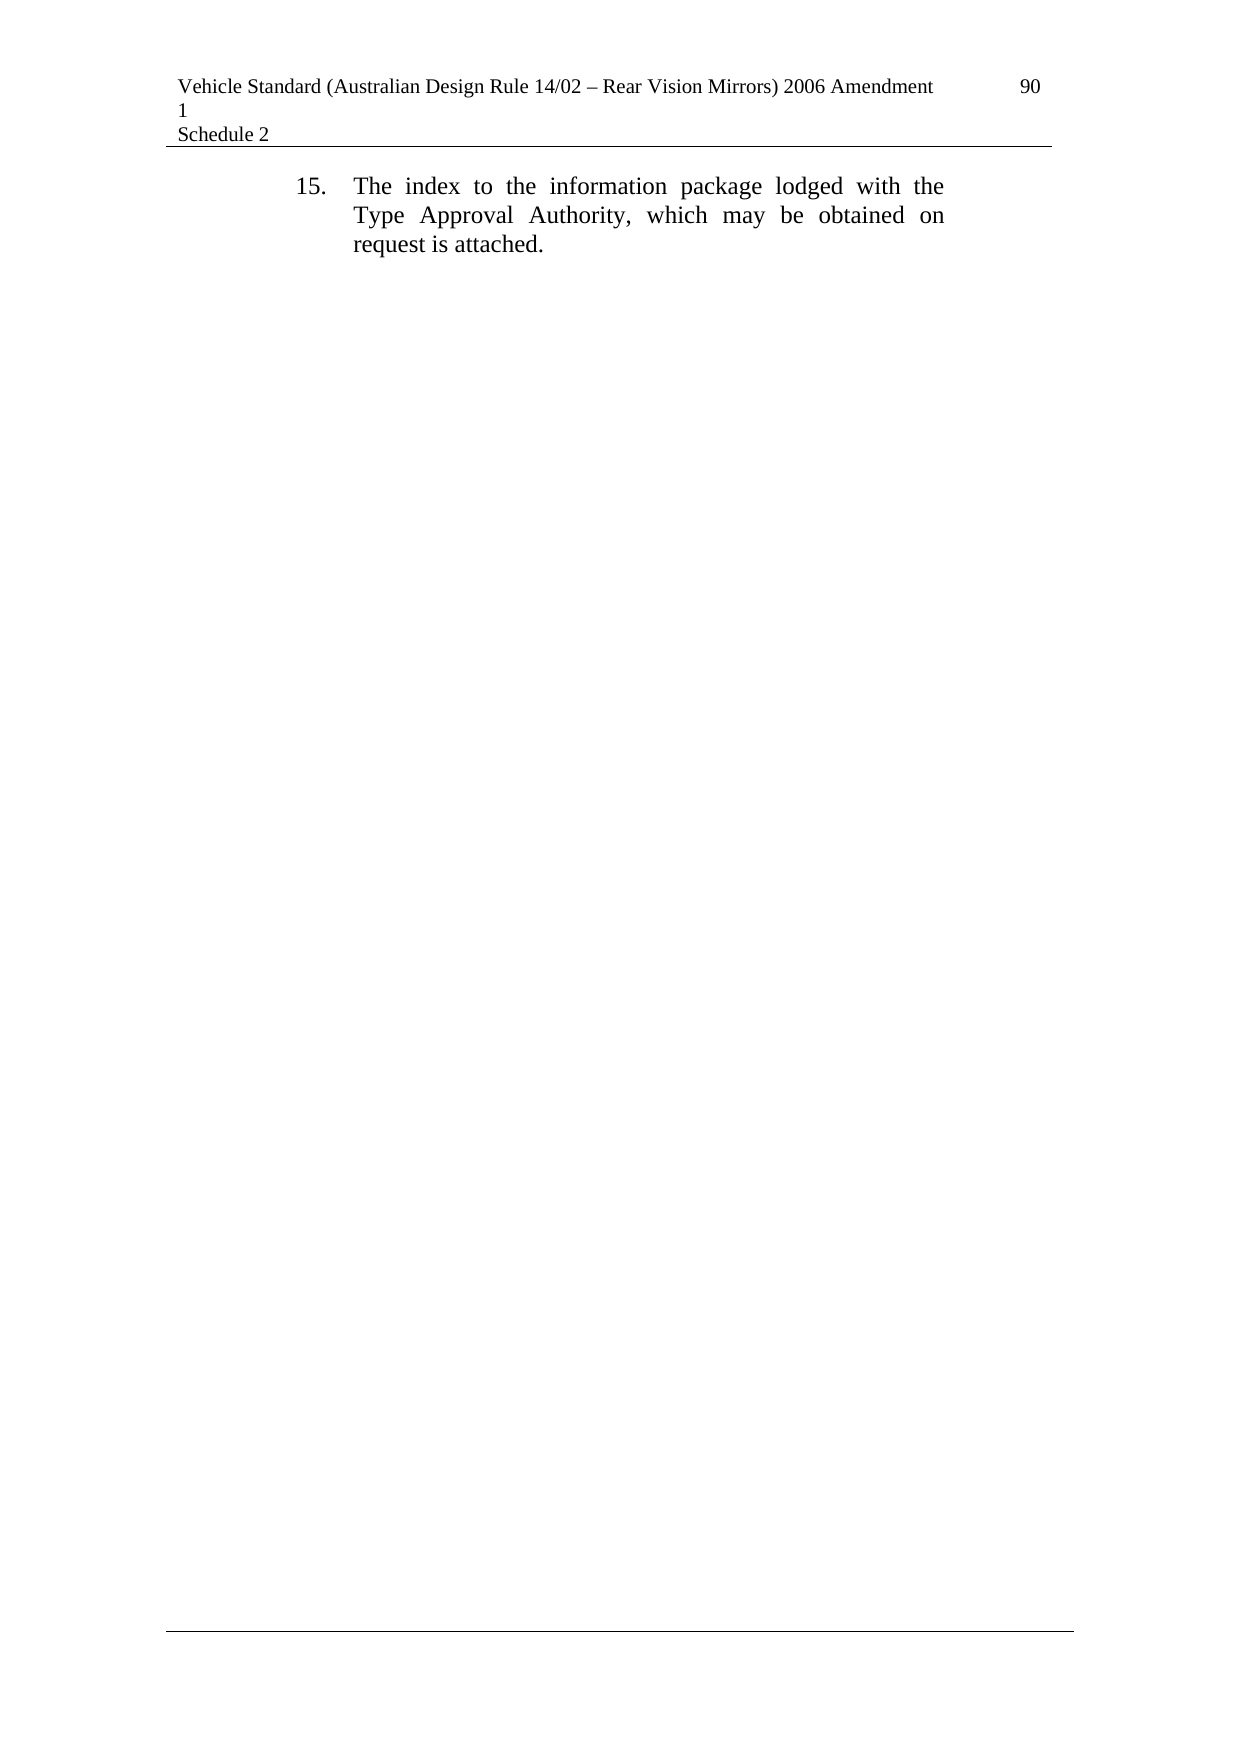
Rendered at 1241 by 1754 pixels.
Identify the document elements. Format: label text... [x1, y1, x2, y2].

text 15. The index to the information package lodged with the Type Approval Authority, which may be obtained on request is attached. [295, 171, 945, 257]
